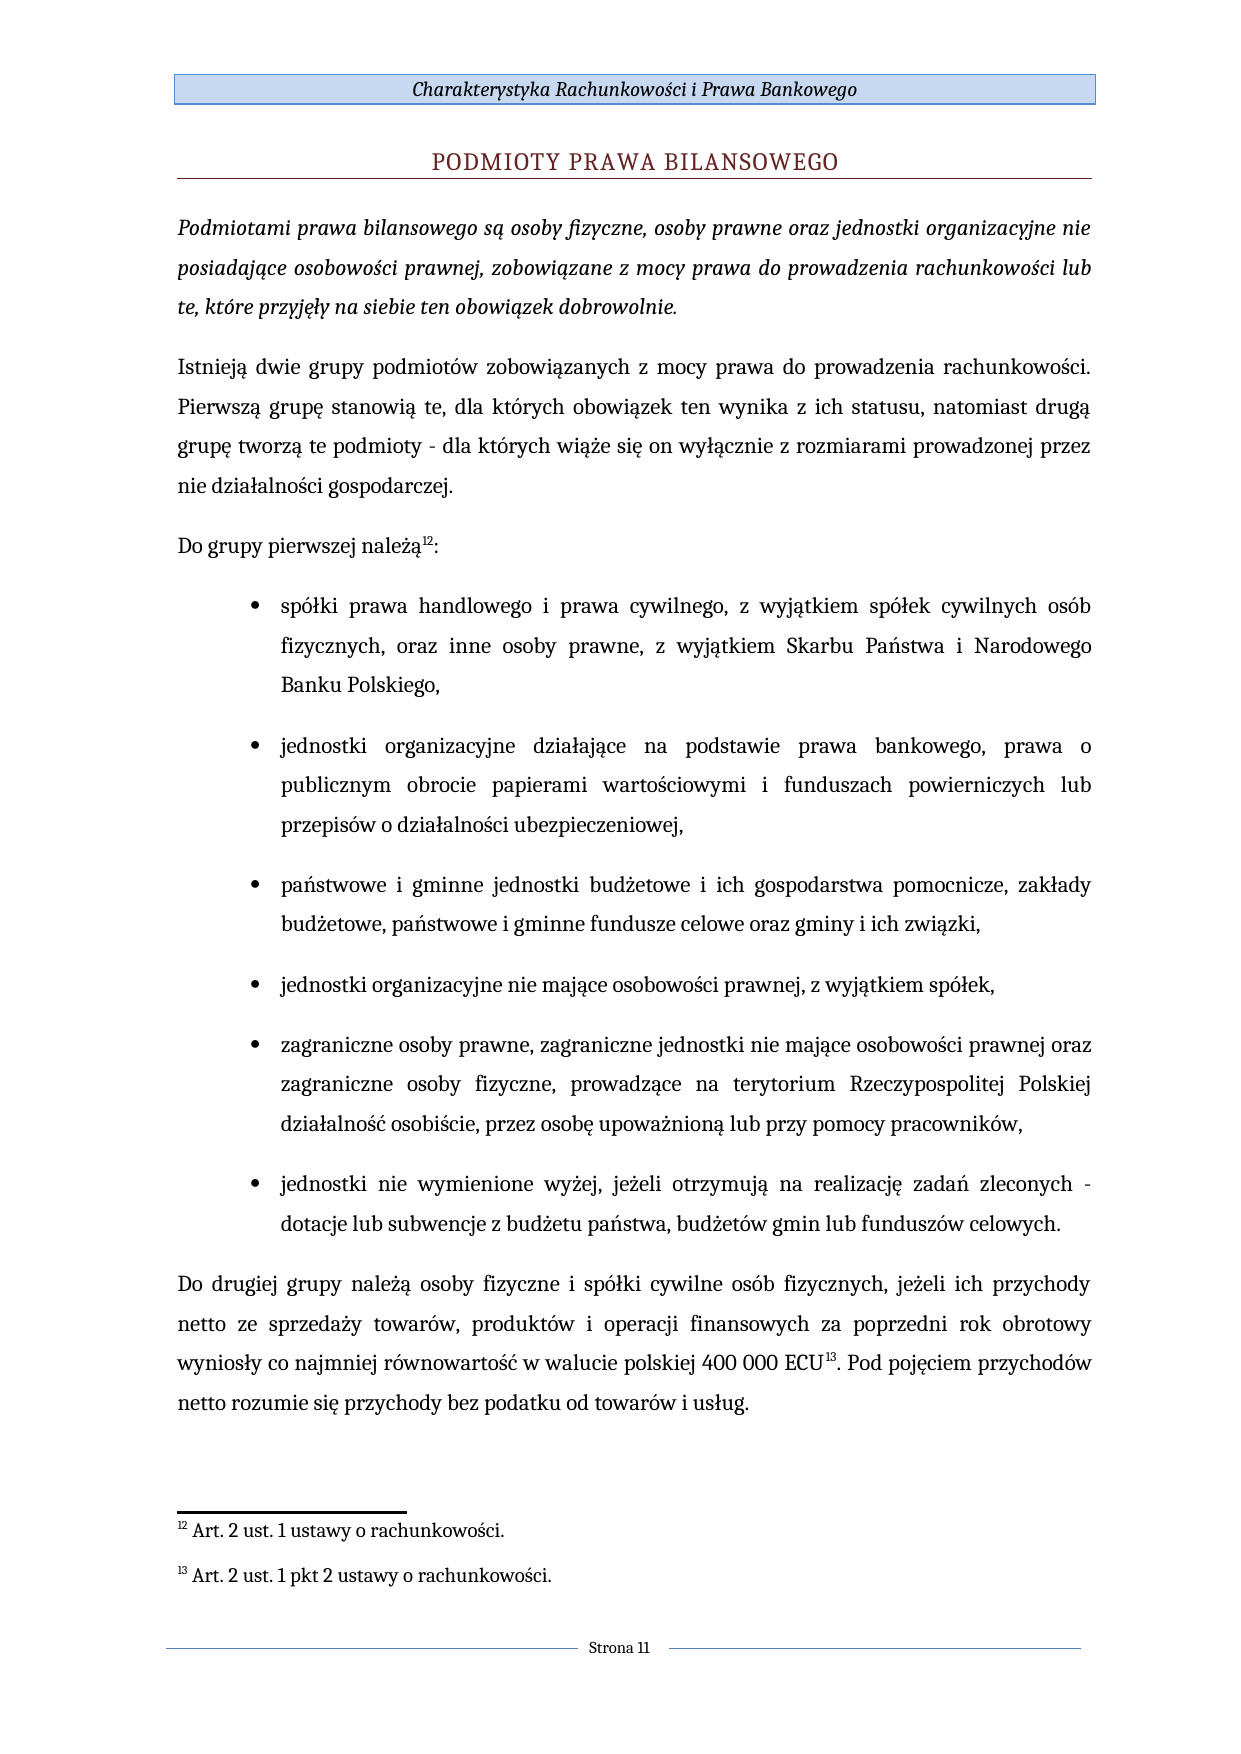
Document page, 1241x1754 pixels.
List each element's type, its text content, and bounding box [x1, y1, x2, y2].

text jednostki organizacyjne nie mające osobowości prawnej, z wyjątkiem spółek, [251, 971, 1092, 998]
text spółki prawa handlowego i prawa cywilnego, z wyjątkiem spółek cywilnych osób fizycznych, oraz inne osoby prawne, z wyjątkiem Skarbu Państwa i Narodowego Banku Polskiego, [251, 593, 1092, 698]
text Do drugiej grupy należą osoby fizyczne i spółki cywilne osób fizycznych, jeżeli ich przychody netto ze sprzedaży towarów, produktów i operacji finansowych za poprzedni rok obrotowy wyniosły co najmniej równowartość w walucie polskiej 400 000 ECU. Pod pojęciem przychodów netto rozumie się przychody bez podatku od towarów i usług. [177, 1271, 1092, 1416]
text Do grupy pierwszej należą: [177, 533, 1092, 559]
text Istnieją dwie grupy podmiotów zobowiązanych z mocy prawa do prowadzenia rachunkowości. Pierwszą grupę stanowią te, dla których obowiązek ten wynika z ich statusu, natomiast drugą grupę tworzą te podmioty - dla których wiąże się on wyłącznie z rozmiarami prowadzonej przez nie działalności gospodarczej. [177, 354, 1092, 499]
text jednostki nie wymienione wyżej, jeżeli otrzymują na realizację zadań zleconych - dotacje lub subwencje z budżetu państwa, budżetów gmin lub funduszów celowych. [251, 1171, 1092, 1237]
text państwowe i gminne jednostki budżetowe i ich gospodarstwa pomocnicze, zakłady budżetowe, państwowe i gminne fundusze celowe oraz gminy i ich związki, [251, 872, 1092, 937]
text jednostki organizacyjne działające na podstawie prawa bankowego, prawa o publicznym obrocie papierami wartościowymi i funduszach powierniczych lub przepisów o działalności ubezpieczeniowej, [251, 732, 1092, 838]
subtitle Podmioty prawa bilansowego [177, 148, 1092, 178]
text zagraniczne osoby prawne, zagraniczne jednostki nie mające osobowości prawnej oraz zagraniczne osoby fizyczne, prowadzące na terytorium Rzeczypospolitej Polskiej działalność osobiście, przez osobę upoważnioną lub przy pomocy pracowników, [251, 1032, 1092, 1137]
text Podmiotami prawa bilansowego są osoby fizyczne, osoby prawne oraz jednostki organizacyjne nie posiadające osobowości prawnej, zobowiązane z mocy prawa do prowadzenia rachunkowości lub te, które przyjęły na siebie ten obowiązek dobrowolnie. [177, 215, 1092, 320]
